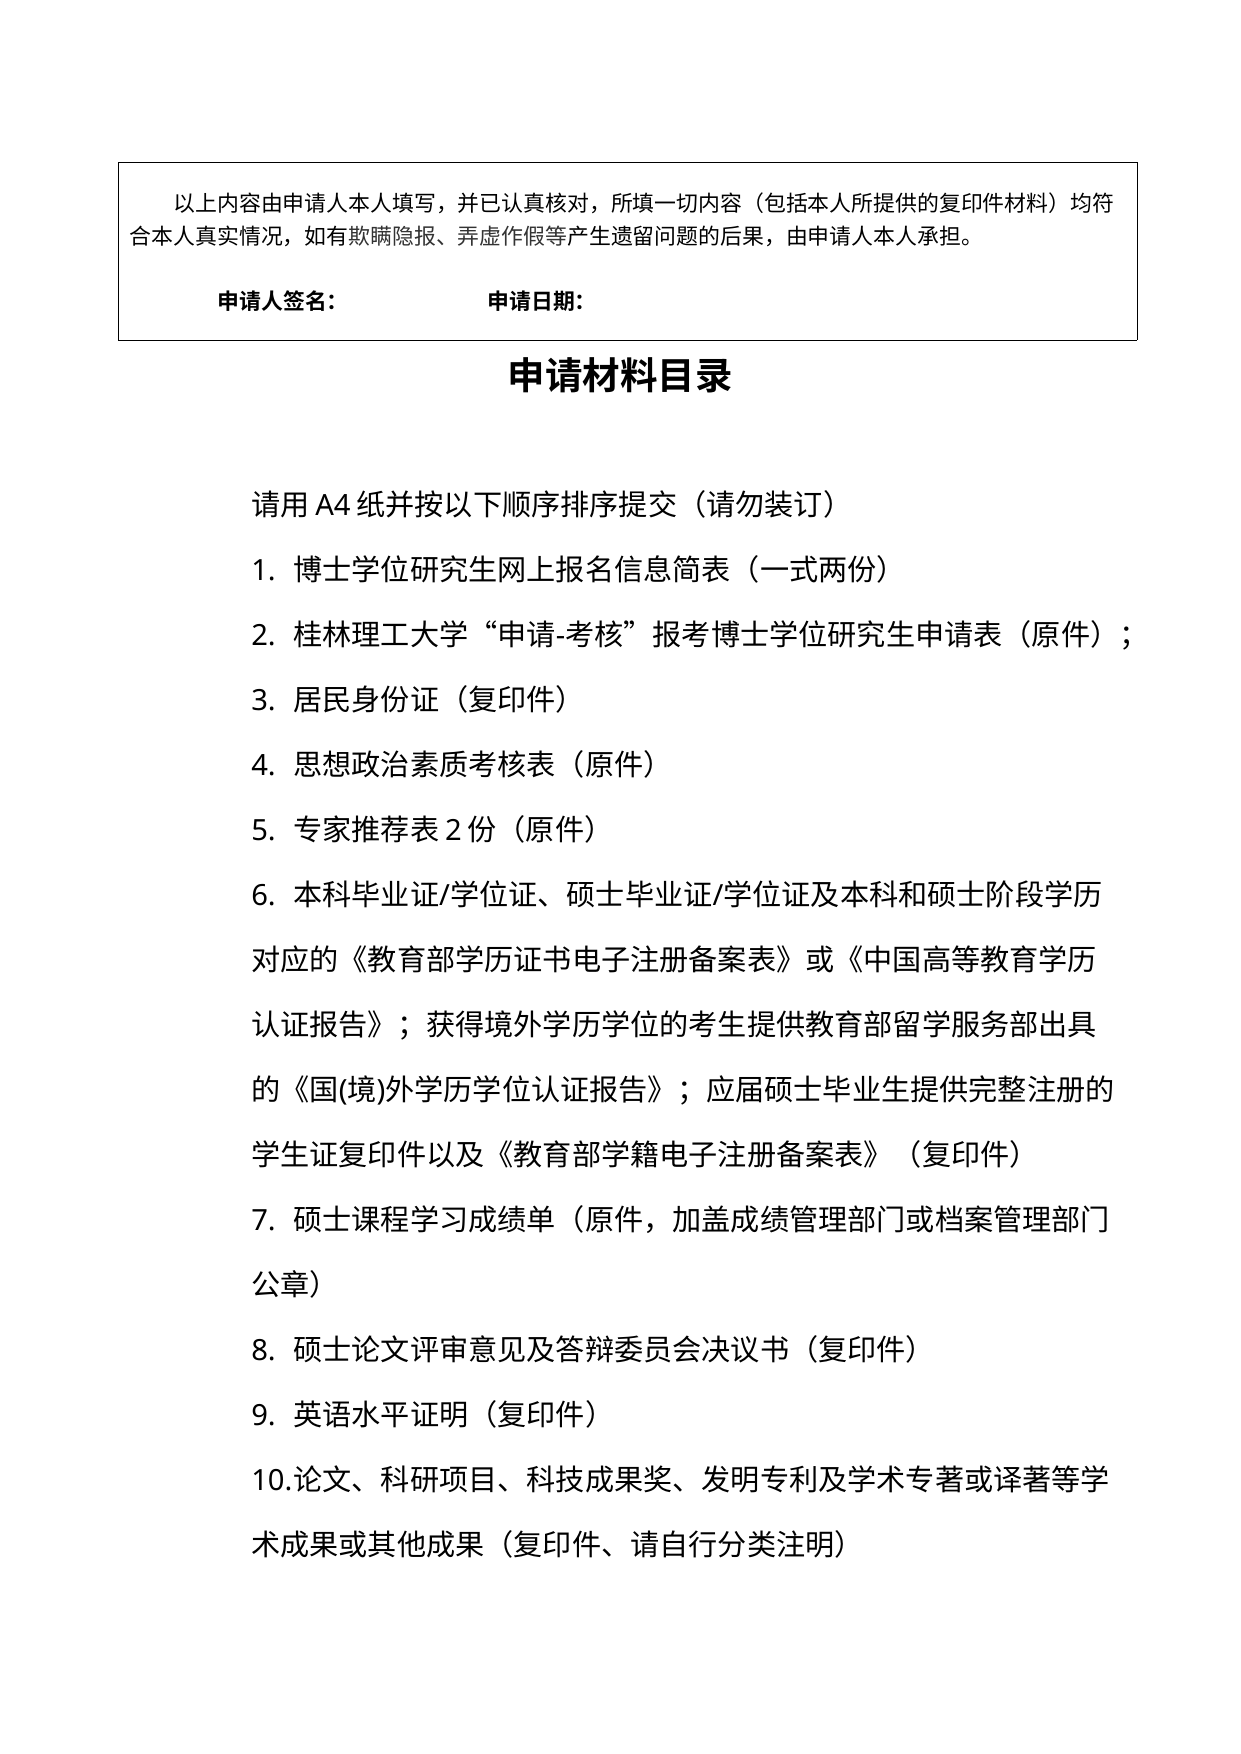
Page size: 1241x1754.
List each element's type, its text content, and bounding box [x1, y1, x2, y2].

list 英语水平证明（复印件） [251, 1380, 1122, 1445]
list 论文、科研项目、科技成果奖、发明专利及学术专著或译著等学术成果或其他成果（复印件、请自行分类注明） [251, 1445, 1122, 1575]
list 博士学位研究生网上报名信息简表（一式两份） [251, 535, 1122, 600]
list 本科毕业证/学位证、硕士毕业证/学位证及本科和硕士阶段学历对应的《教育部学历证书电子注册备案表》或《中国高等教育学历认证报告》；获得境外学历学位的考生提供教育部留学服务部出具的《国(境)外学历学位认证报告》；应届硕士毕业生提供完整注册的学生证复印件以及《教育部学籍电子注册备案表》（复印件） [251, 860, 1122, 1185]
list 硕士课程学习成绩单（原件，加盖成绩管理部门或档案管理部门公章） [251, 1185, 1122, 1315]
text 申请材料目录 [118, 341, 1122, 405]
list 居民身份证（复印件） [251, 665, 1122, 730]
list 思想政治素质考核表（原件） [251, 730, 1122, 795]
table_cell 以上内容由申请人本人填写，并已认真核对，所填一切内容（包括本人所提供的复印件材料）均符合本人真实情况，如有欺瞒隐报、弄虚作假等产生遗留问题的后果，由申请人本人承担。 申请人签名： 申请日期： [119, 163, 1137, 340]
list 硕士论文评审意见及答辩委员会决议书（复印件） [251, 1315, 1122, 1380]
text 请用A4纸并按以下顺序排序提交（请勿装订） [251, 470, 1122, 535]
list 桂林理工大学“申请-考核”报考博士学位研究生申请表（原件）； [251, 600, 1122, 665]
list 专家推荐表2份（原件） [251, 795, 1122, 860]
